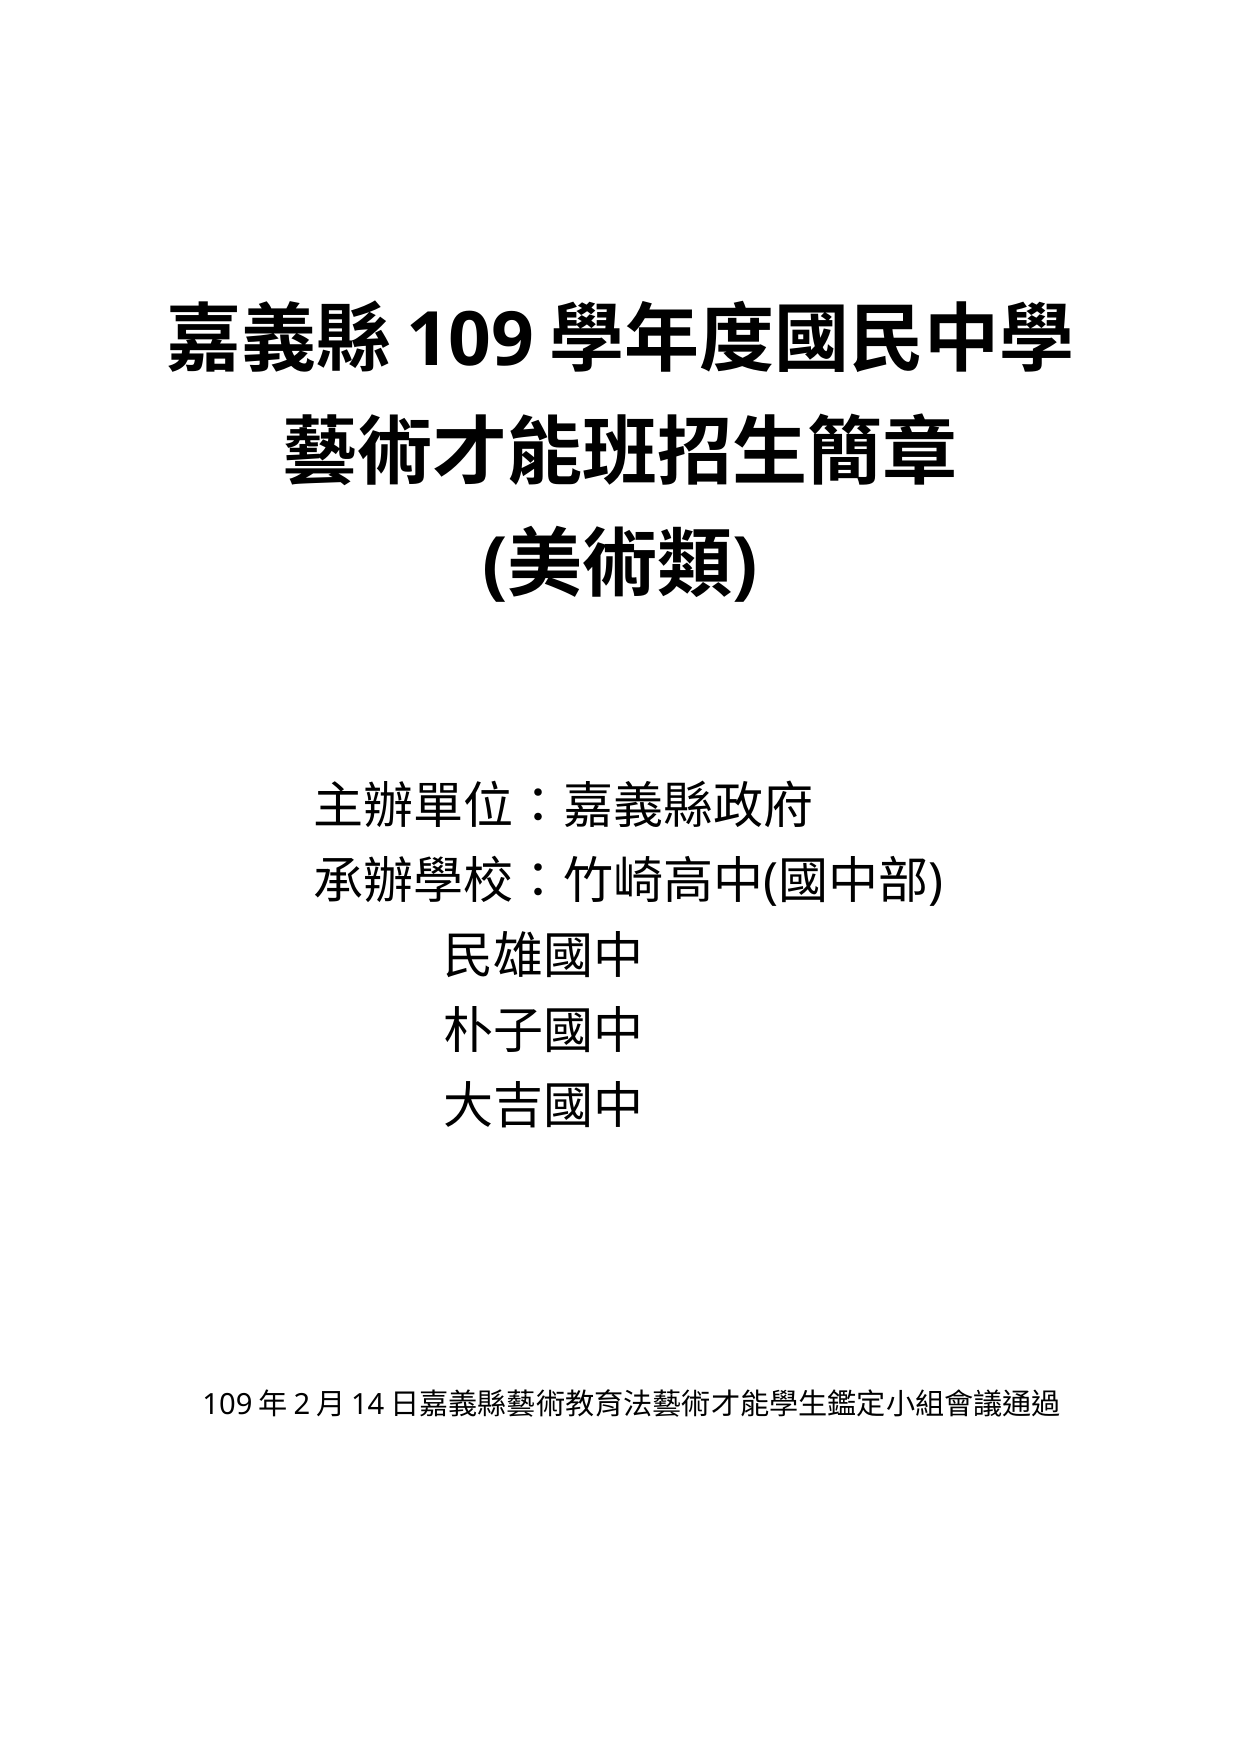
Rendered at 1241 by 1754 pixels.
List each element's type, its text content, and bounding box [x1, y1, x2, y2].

text 109年2月14日嘉義縣藝術教育法藝術才能學生鑑定小組會議通過 [89, 1364, 1152, 1439]
text 大吉國中 [89, 1064, 1152, 1139]
text 藝術才能班招生簡章 [89, 389, 1152, 502]
text 嘉義縣109學年度國民中學 [89, 277, 1152, 389]
text 民雄國中 [89, 914, 1152, 989]
text 朴子國中 [89, 989, 1152, 1064]
text (美術類) [89, 502, 1152, 614]
text 主辦單位：嘉義縣政府 [89, 764, 1152, 839]
text 承辦學校：竹崎高中(國中部) [89, 839, 1152, 914]
